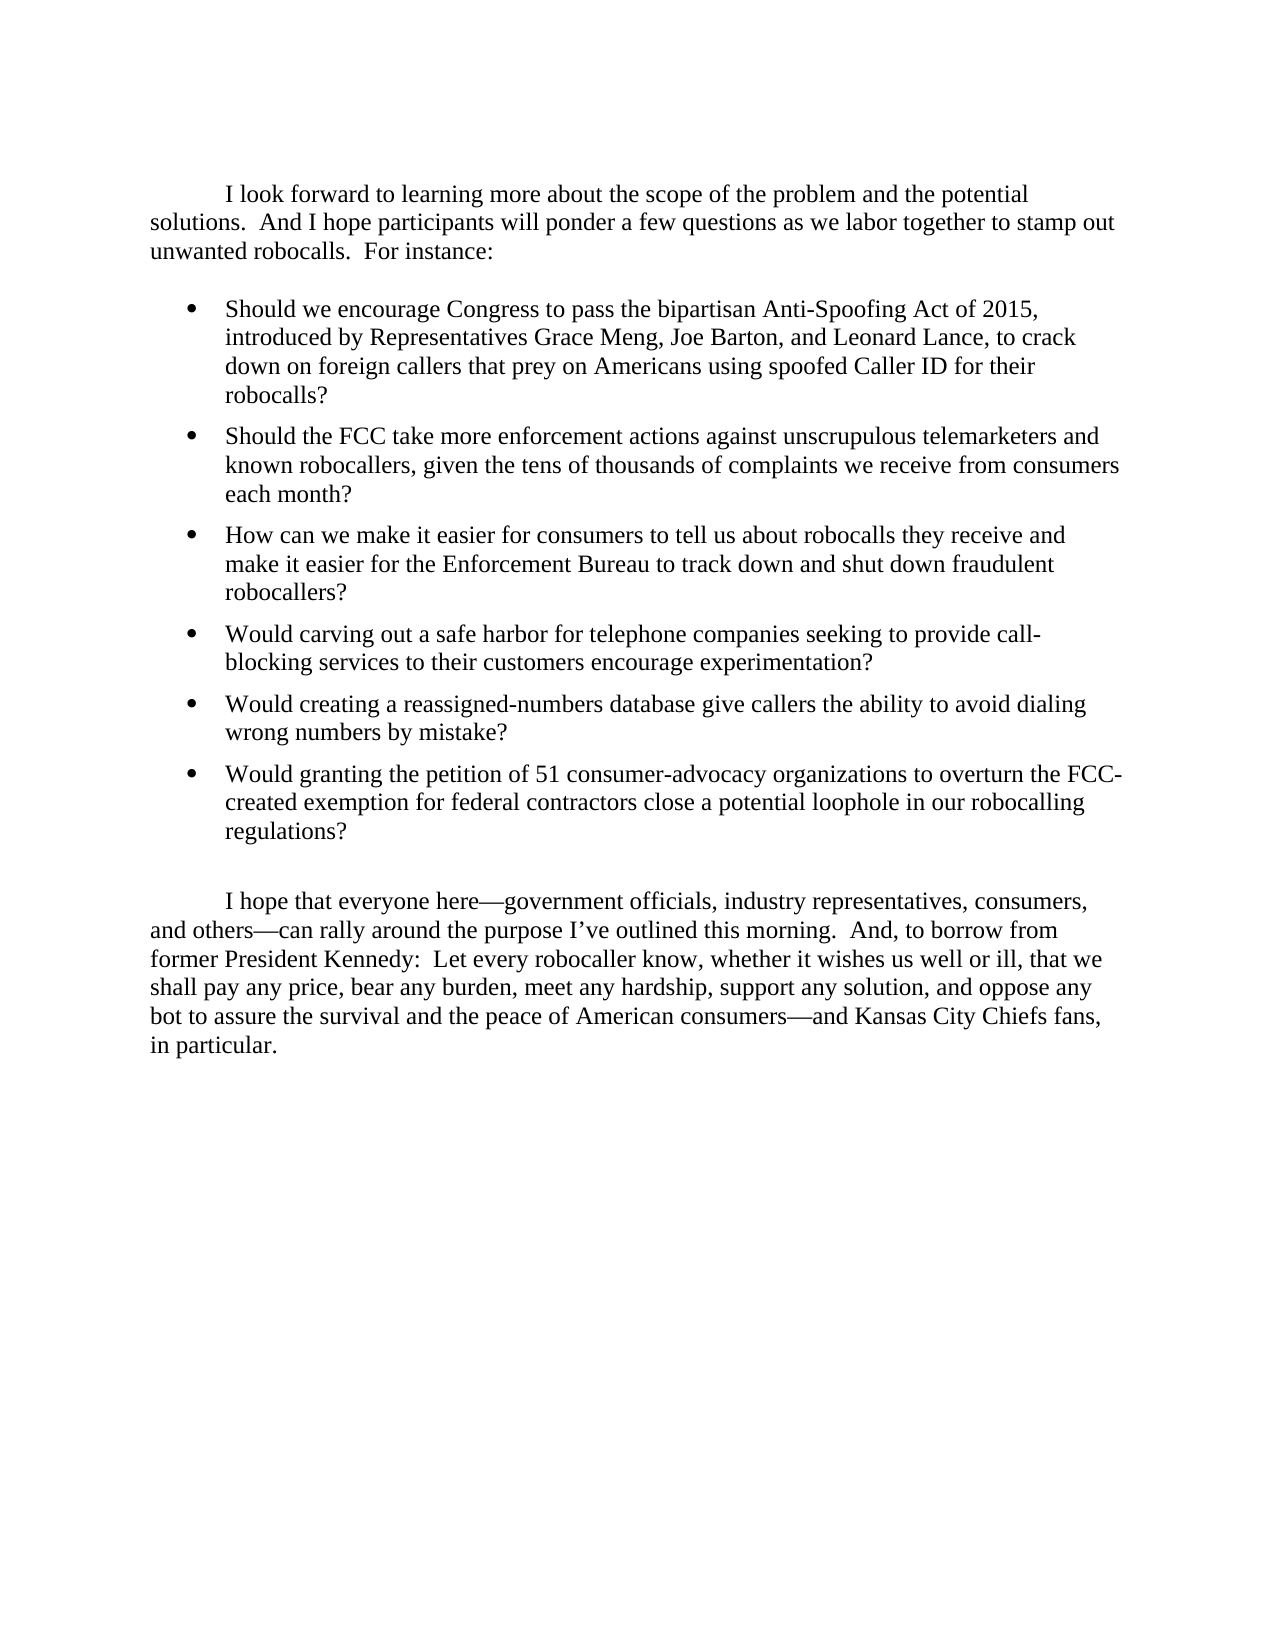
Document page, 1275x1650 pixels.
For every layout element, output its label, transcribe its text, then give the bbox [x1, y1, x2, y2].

text I look forward to learning more about the scope of the problem and the potential solutions. And I hope participants will ponder a few questions as we labor together to stamp out unwanted robocalls. For instance: [150, 179, 1125, 265]
list Should the FCC take more enforcement actions against unscrupulous telemarketers and known robocallers, given the tens of thousands of complaints we receive from consumers each month? [187, 421, 1125, 507]
list How can we make it easier for consumers to tell us about robocalls they receive and make it easier for the Enforcement Bureau to track down and shut down fraudulent robocallers? [187, 520, 1125, 606]
list Should we encourage Congress to pass the bipartisan Anti-Spoofing Act of 2015, introduced by Representatives Grace Meng, Joe Barton, and Leonard Lance, to crack down on foreign callers that prey on Americans using spoofed Caller ID for their robocalls? [187, 294, 1125, 409]
text I hope that everyone here—government officials, industry representatives, consumers, and others—can rally around the purpose I’ve outlined this morning. And, to borrow from former President Kennedy: Let every robocaller know, whether it wishes us well or ill, that we shall pay any price, bear any burden, meet any hardship, support any solution, and oppose any bot to assure the survival and the peace of American consumers—and Kansas City Chiefs fans, in particular. [150, 886, 1125, 1059]
list Would creating a reassigned-numbers database give callers the ability to avoid dialing wrong numbers by mistake? [187, 689, 1125, 746]
list Would carving out a safe harbor for telephone companies seeking to provide call-blocking services to their customers encourage experimentation? [187, 619, 1125, 676]
list Would granting the petition of 51 consumer-advocacy organizations to overturn the FCC-created exemption for federal contractors close a potential loophole in our robocalling regulations? [187, 759, 1125, 845]
